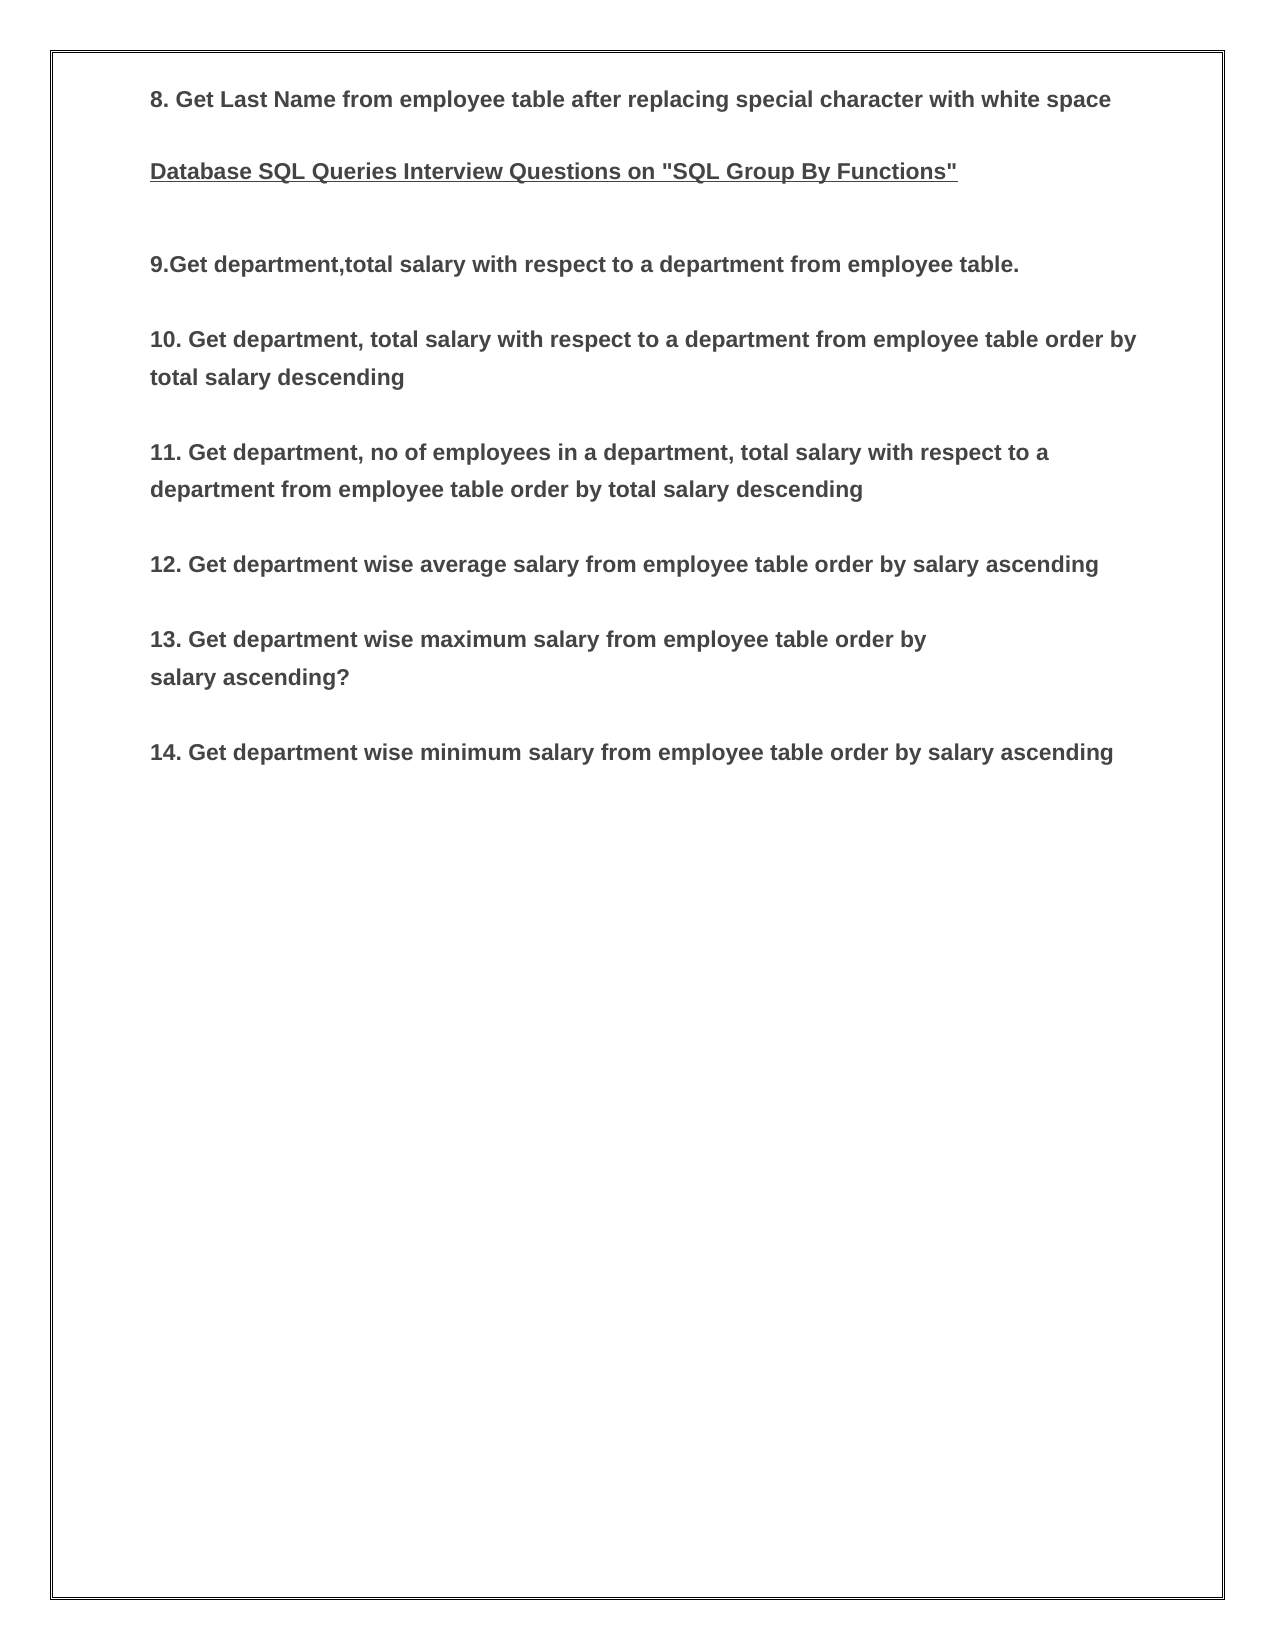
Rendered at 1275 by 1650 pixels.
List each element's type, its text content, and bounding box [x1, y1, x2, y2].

text 11. Get department, no of employees in a department, total salary with respect to a department from employee table order by total salary descending [150, 427, 1153, 502]
text 12. Get department wise average salary from employee table order by salary ascending [150, 502, 1153, 577]
text Database SQL Queries Interview Questions on "SQL Group By Functions" [150, 150, 1153, 184]
text 10. Get department, total salary with respect to a department from employee table order by total salary descending [150, 277, 1153, 390]
text 14. Get department wise minimum salary from employee table order by salary ascending [150, 690, 1153, 765]
text 8. Get Last Name from employee table after replacing special character with white space [150, 75, 1153, 112]
text 13. Get department wise maximum salary from employee table order by salary ascending? [150, 577, 1153, 690]
text 9.Get department,total salary with respect to a department from employee table. [150, 240, 1153, 277]
